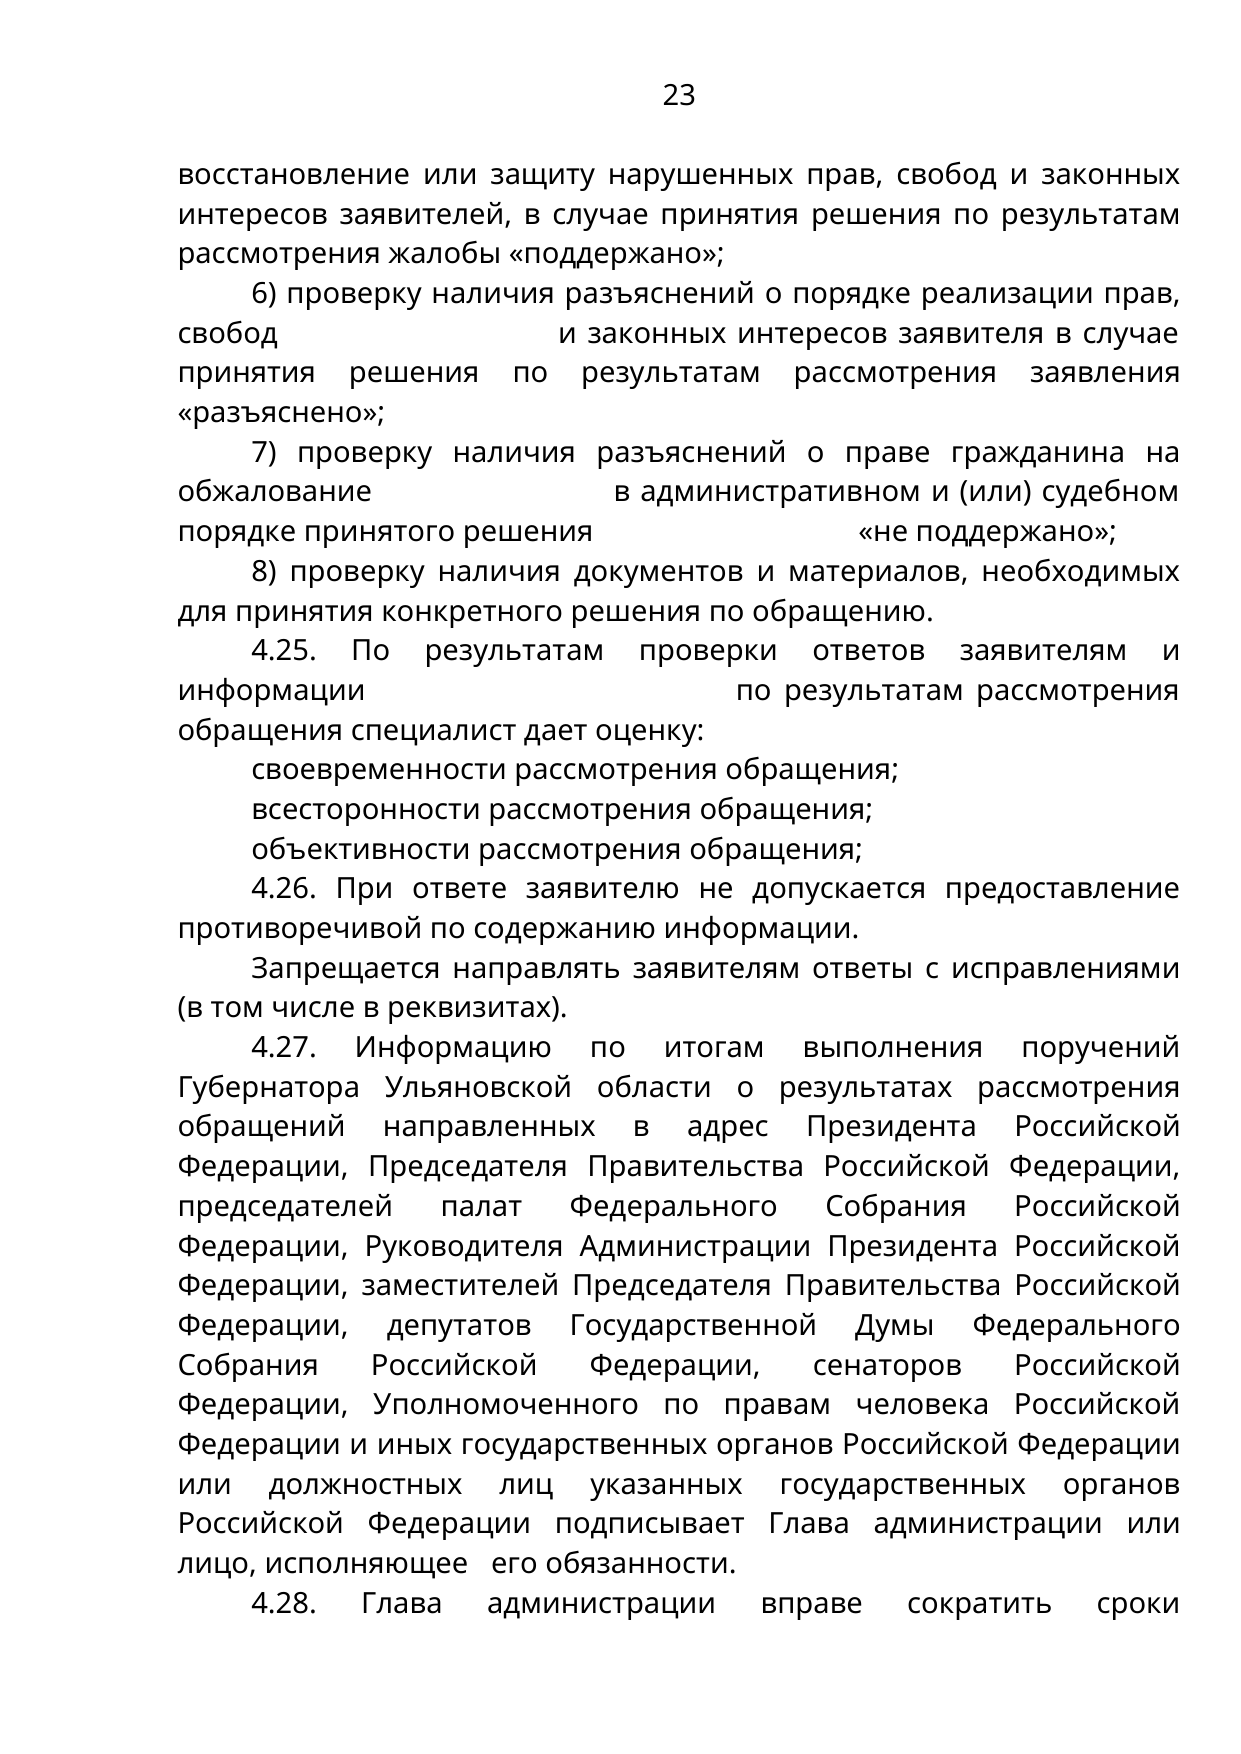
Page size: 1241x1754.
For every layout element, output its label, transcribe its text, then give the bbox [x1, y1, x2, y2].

text Запрещается направлять заявителям ответы с исправлениями (в том числе в реквизитах). [177, 947, 1181, 1026]
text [177, 1582, 1181, 1622]
text своевременности рассмотрения обращения; [177, 748, 1181, 788]
text всесторонности рассмотрения обращения; [177, 788, 1181, 828]
text 4.25. По результатам проверки ответов заявителям и информации по результатам рассмотрения обращения специалист дает оценку: [177, 629, 1181, 748]
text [177, 153, 1181, 272]
text 4.26. При ответе заявителю не допускается предоставление противоречивой по содержанию информации. [177, 868, 1181, 947]
text 7) проверку наличия разъяснений о праве гражданина на обжалование в административном и (или) судебном порядке принятого решения «не поддержано»; [177, 431, 1181, 550]
text 6) проверку наличия разъяснений о порядке реализации прав, свобод и законных интересов заявителя в случае принятия решения по результатам рассмотрения заявления «разъяснено»; [177, 272, 1181, 431]
text 4.27. Информацию по итогам выполнения поручений Губернатора Ульяновской области о результатах рассмотрения обращений направленных в адрес Президента Российской Федерации, Председателя Правительства Российской Федерации, председателей палат Федерального Собрания Российской Федерации, Руководителя Администрации Президента Российской Федерации, заместителей Председателя Правительства Российской Федерации, депутатов Государственной Думы Федерального Собрания Российской Федерации, сенаторов Российской Федерации, Уполномоченного по правам человека Российской Федерации и иных государственных органов Российской Федерации или должностных лиц указанных государственных органов Российской Федерации подписывает Глава администрации или лицо, исполняющее его обязанности. [177, 1026, 1181, 1582]
text 8) проверку наличия документов и материалов, необходимых для принятия конкретного решения по обращению. [177, 550, 1181, 629]
text объективности рассмотрения обращения; [177, 828, 1181, 868]
